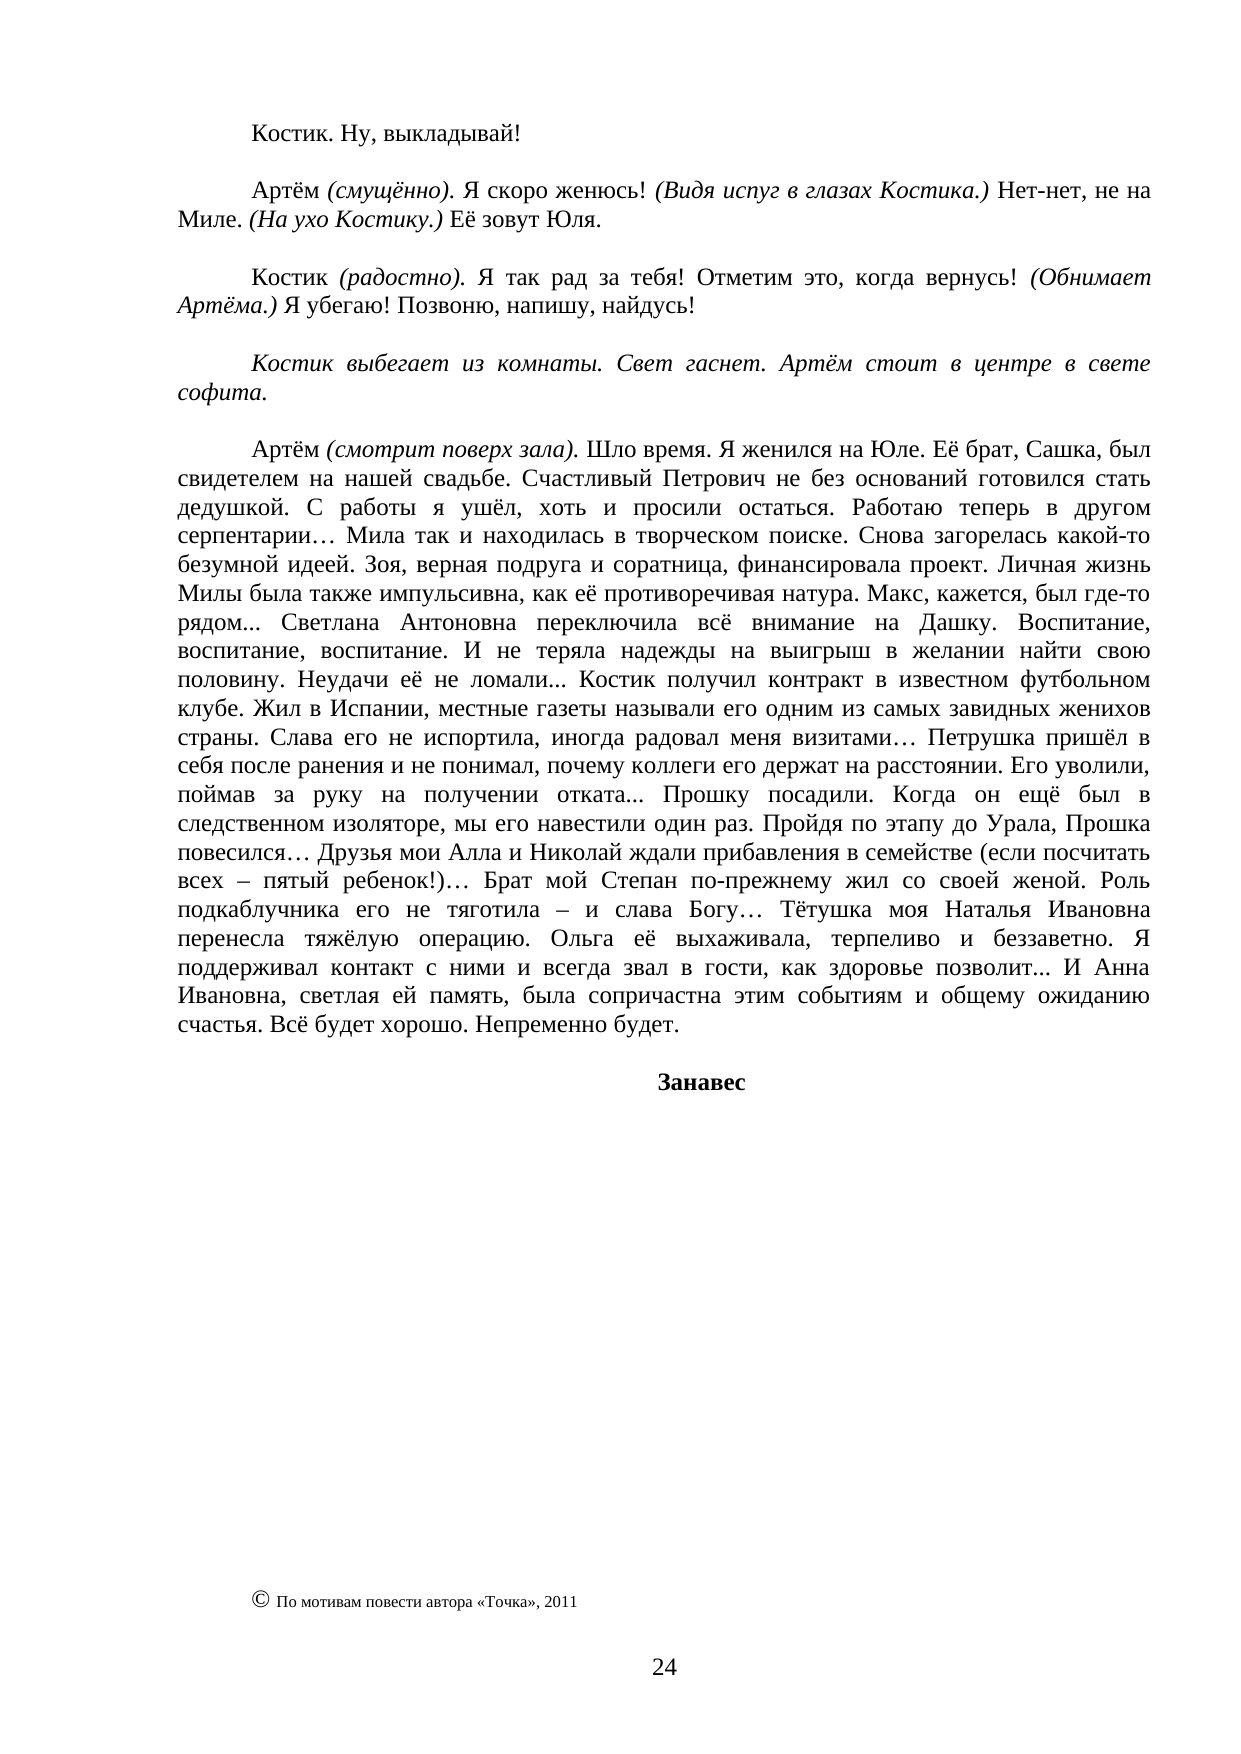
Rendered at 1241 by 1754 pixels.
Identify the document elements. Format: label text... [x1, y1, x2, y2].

text © По мотивам повести автора «Точка», 2011 [177, 1584, 1152, 1613]
text Артём (смущённо). Я скоро женюсь! (Видя испуг в глазах Костика.) Нет-нет, не на Миле. (На ухо Костику.) Её зовут Юля. [177, 176, 1152, 233]
text Костик выбегает из комнаты. Свет гаснет. Артём стоит в центре в свете софита. [177, 348, 1152, 406]
text Занавес [177, 1067, 1152, 1096]
text Артём (смотрит поверх зала). Шло время. Я женился на Юле. Её брат, Сашка, был свидетелем на нашей свадьбе. Счастливый Петрович не без оснований готовился стать дедушкой. С работы я ушёл, хоть и просили остаться. Работаю теперь в другом серпентарии… Мила так и находилась в творческом поиске. Снова загорелась какой-то безумной идеей. Зоя, верная подруга и соратница, финансировала проект. Личная жизнь Милы была также импульсивна, как её противоречивая натура. Макс, кажется, был где-то рядом... Светлана Антоновна переключила всё внимание на Дашку. Воспитание, воспитание, воспитание. И не теряла надежды на выигрыш в желании найти свою половину. Неудачи её не ломали... Костик получил контракт в известном футбольном клубе. Жил в Испании, местные газеты называли его одним из самых завидных женихов страны. Слава его не испортила, иногда радовал меня визитами… Петрушка пришёл в себя после ранения и не понимал, почему коллеги его держат на расстоянии. Его уволили, поймав за руку на получении отката... Прошку посадили. Когда он ещё был в следственном изоляторе, мы его навестили один раз. Пройдя по этапу до Урала, Прошка повесился… Друзья мои Алла и Николай ждали прибавления в семействе (если посчитать всех – пятый ребенок!)… Брат мой Степан по-прежнему жил со своей женой. Роль подкаблучника его не тяготила – и слава Богу… Тётушка моя Наталья Ивановна перенесла тяжёлую операцию. Ольга её выхаживала, терпеливо и беззаветно. Я поддерживал контакт с ними и всегда звал в гости, как здоровье позволит... И Анна Ивановна, светлая ей память, была сопричастна этим событиям и общему ожиданию счастья. Всё будет хорошо. Непременно будет. [177, 434, 1152, 1038]
text Костик (радостно). Я так рад за тебя! Отметим это, когда вернусь! (Обнимает Артёма.) Я убегаю! Позвоню, напишу, найдусь! [177, 262, 1152, 319]
text Костик. Ну, выкладывай! [177, 118, 1152, 147]
